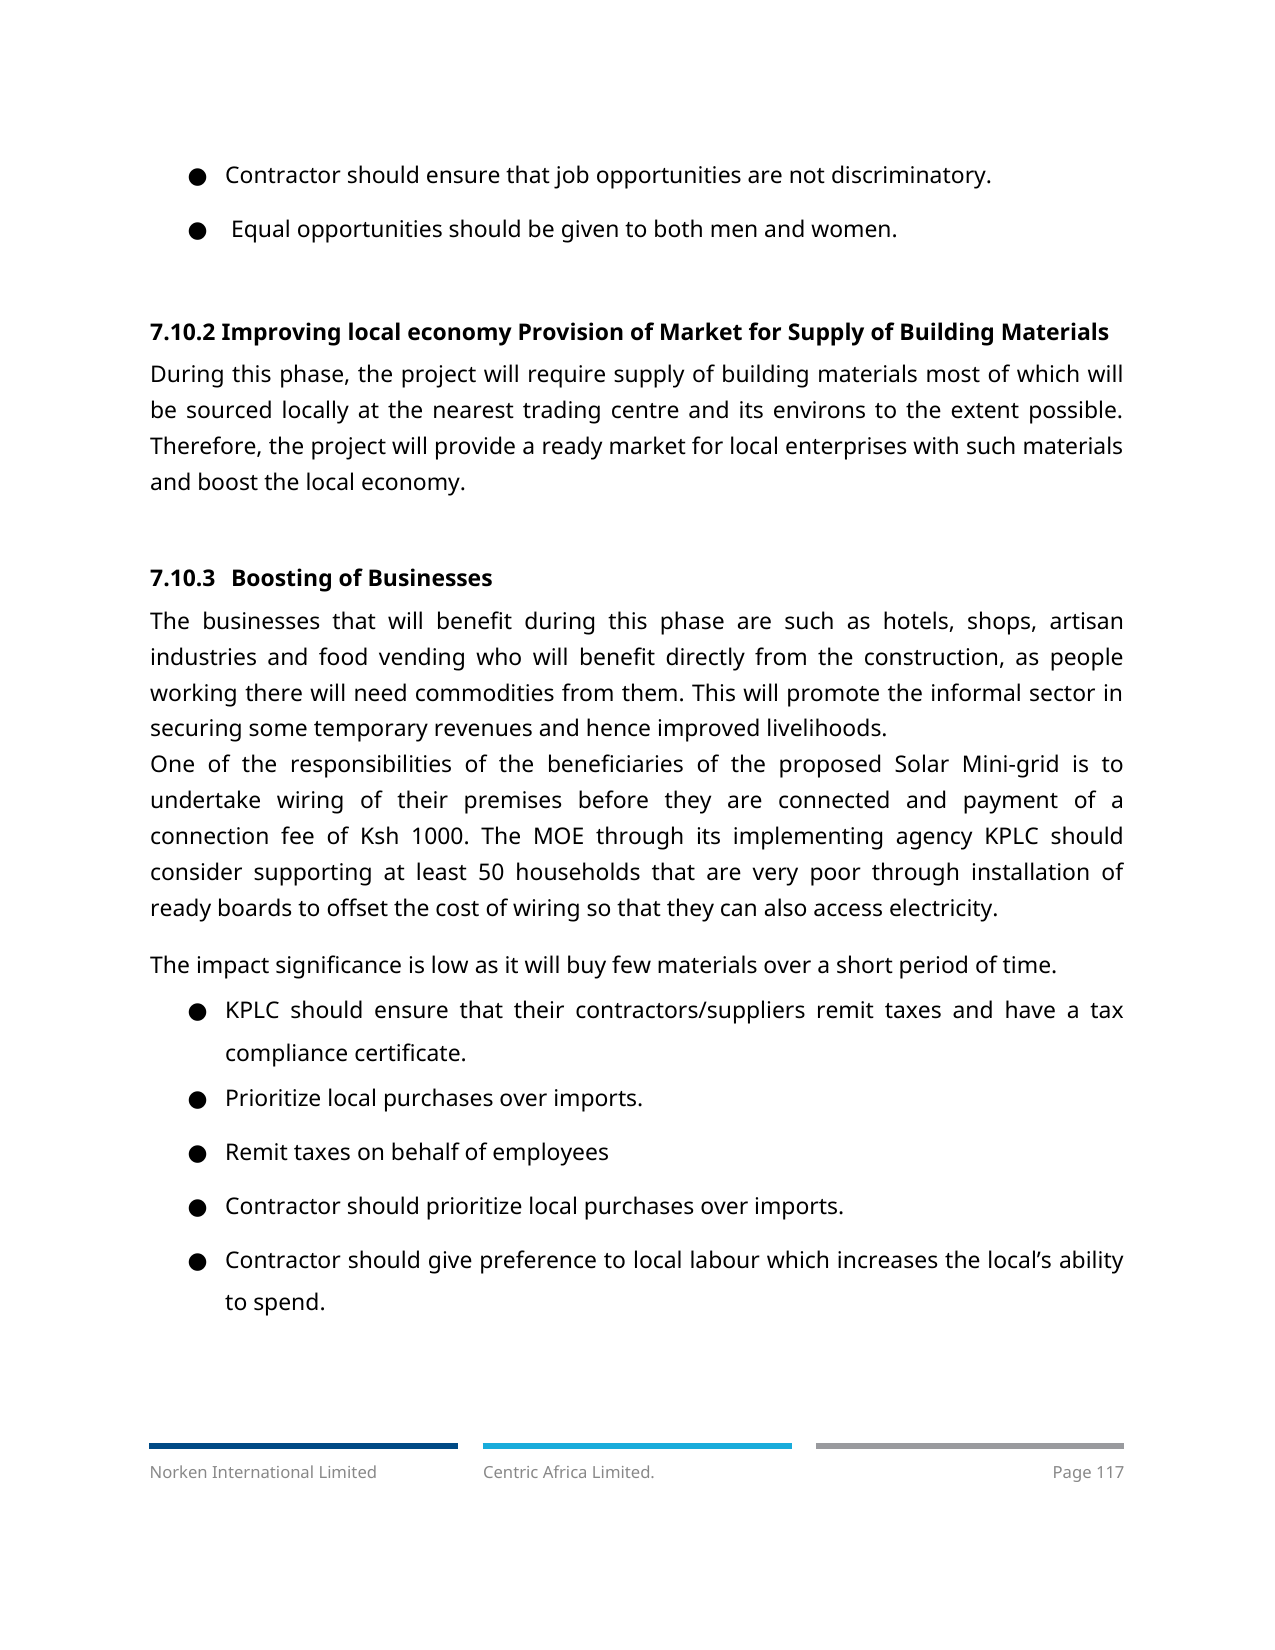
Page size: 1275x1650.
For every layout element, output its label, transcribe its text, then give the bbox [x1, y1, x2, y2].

list Boosting of Businesses [150, 562, 1125, 594]
list Contractor should give preference to local labour which increases the local’s ability to spend. [187, 1234, 1125, 1317]
list Prioritize local purchases over imports. [187, 1072, 1125, 1119]
text The businesses that will benefit during this phase are such as hotels, shops, artisan industries and food vending who will benefit directly from the construction, as people working there will need commodities from them. This will promote the informal sector in securing some temporary revenues and hence improved livelihoods. [150, 604, 1125, 744]
list KPLC should ensure that their contractors/suppliers remit taxes and have a tax compliance certificate. [187, 985, 1125, 1068]
text During this phase, the project will require supply of building materials most of which will be sourced locally at the nearest trading centre and its environs to the extent possible. Therefore, the project will provide a ready market for local enterprises with such materials and boost the local economy. [150, 358, 1125, 497]
list Remit taxes on behalf of employees [187, 1126, 1125, 1173]
list Contractor should ensure that job opportunities are not discriminatory. [187, 150, 1125, 197]
list Improving local economy Provision of Market for Supply of Building Materials [150, 316, 1125, 347]
list Contractor should prioritize local purchases over imports. [187, 1180, 1125, 1227]
text One of the responsibilities of the beneficiaries of the proposed Solar Mini-grid is to undertake wiring of their premises before they are connected and payment of a connection fee of Ksh 1000. The MOE through its implementing agency KPLC should consider supporting at least 50 households that are very poor through installation of ready boards to offset the cost of wiring so that they can also access electricity. [150, 748, 1125, 923]
list Equal opportunities should be given to both men and women. [187, 204, 1125, 251]
text The impact significance is low as it will buy few materials over a short period of time. [150, 949, 1125, 980]
